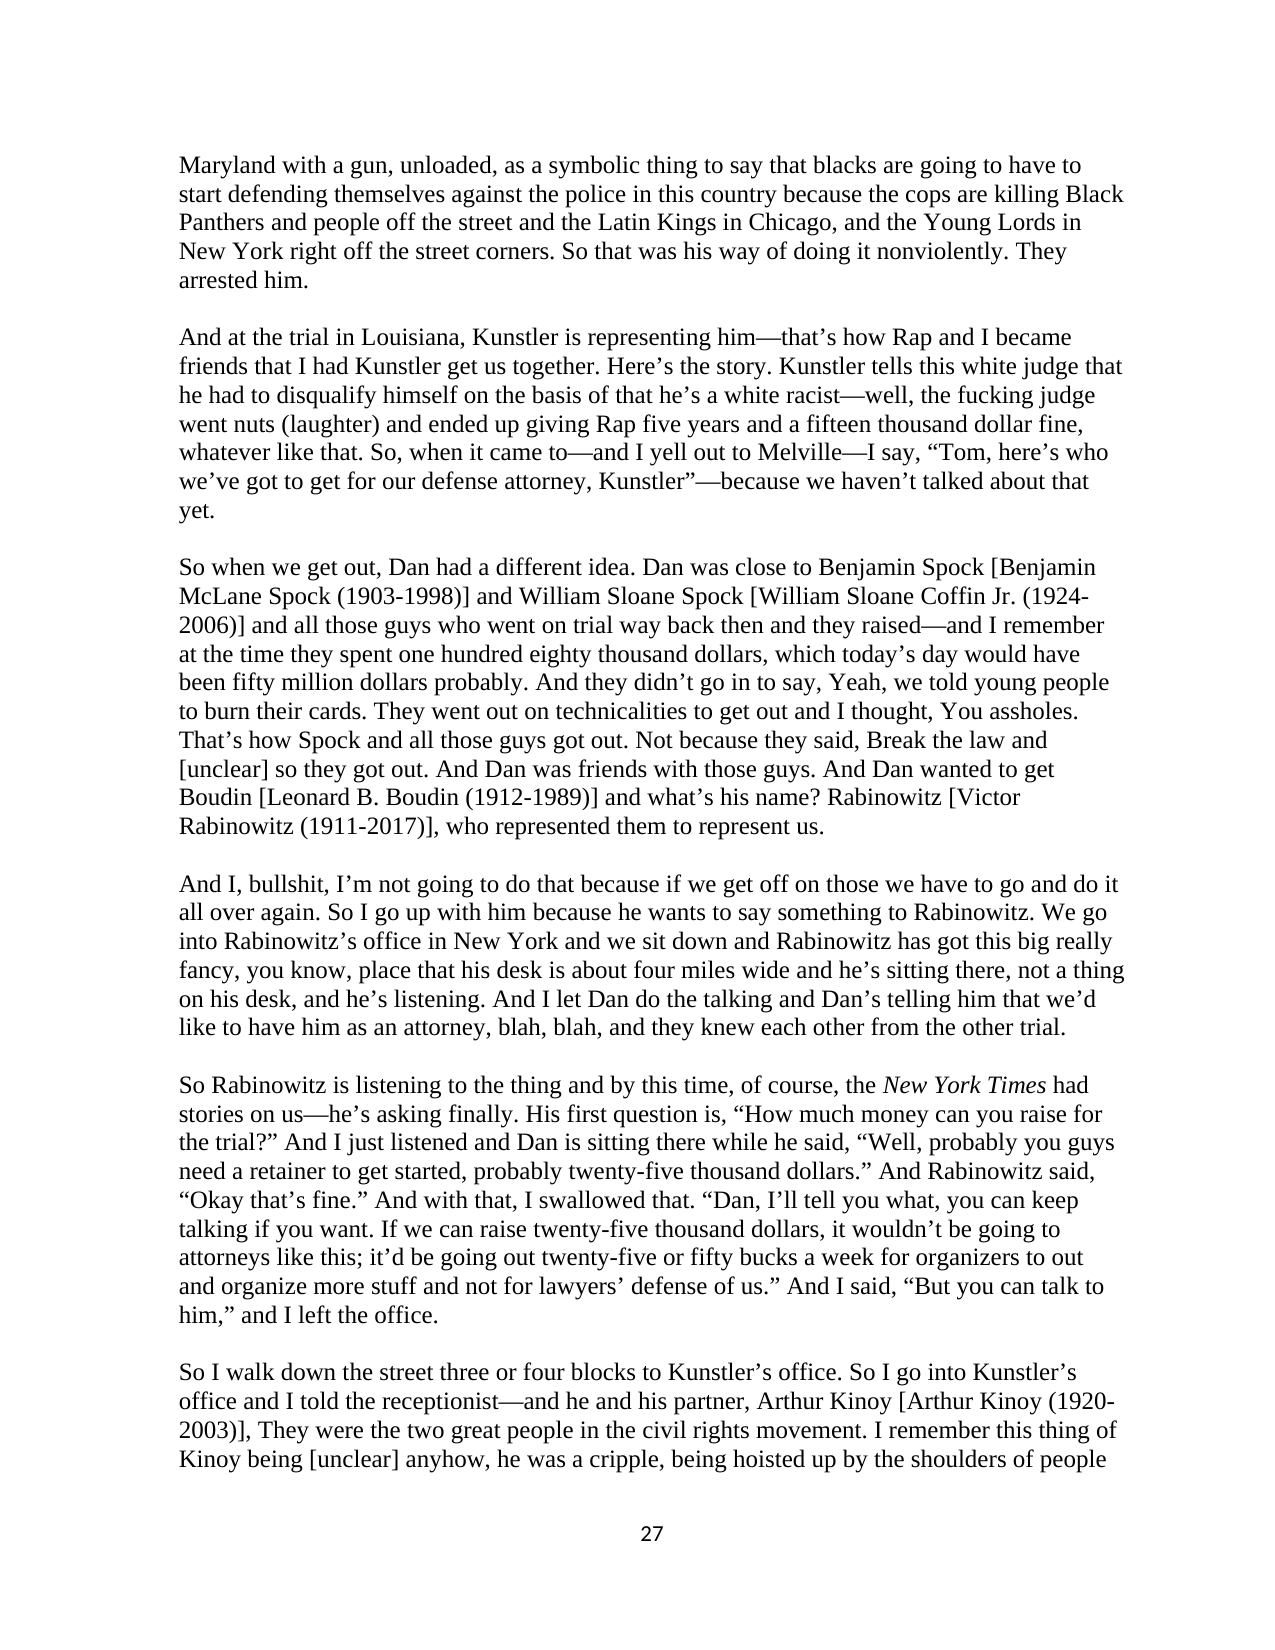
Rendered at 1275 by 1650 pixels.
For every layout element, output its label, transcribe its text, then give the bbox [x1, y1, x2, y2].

text Maryland with a gun, unloaded, as a symbolic thing to say that blacks are going to have to start defending themselves against the police in this country because the cops are killing Black Panthers and people off the street and the Latin Kings in Chicago, and the Young Lords in New York right off the street corners. So that was his way of doing it nonviolently. They arrested him. [178, 150, 1125, 294]
text So Rabinowitz is listening to the thing and by this time, of course, the New York Times had stories on us—he’s asking finally. His first question is, “How much money can you raise for the trial?” And I just listened and Dan is sitting there while he said, “Well, probably you guys need a retainer to get started, probably twenty-five thousand dollars.” And Rabinowitz said, “Okay that’s fine.” And with that, I swallowed that. “Dan, I’ll tell you what, you can keep talking if you want. If we can raise twenty-five thousand dollars, it wouldn’t be going to attorneys like this; it’d be going out twenty-five or fifty bucks a week for organizers to out and organize more stuff and not for lawyers’ defense of us.” And I said, “But you can talk to him,” and I left the office. [178, 1070, 1125, 1329]
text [178, 1357, 1125, 1472]
text And at the trial in Louisiana, Kunstler is representing him—that’s how Rap and I became friends that I had Kunstler get us together. Here’s the story. Kunstler tells this white judge that he had to disqualify himself on the basis of that he’s a white racist—well, the fucking judge went nuts (laughter) and ended up giving Rap five years and a fifteen thousand dollar fine, whatever like that. So, when it came to—and I yell out to Melville—I say, “Tom, here’s who we’ve got to get for our defense attorney, Kunstler”—because we haven’t talked about that yet. [178, 322, 1125, 524]
text And I, bullshit, I’m not going to do that because if we get off on those we have to go and do it all over again. So I go up with him because he wants to say something to Rabinowitz. We go into Rabinowitz’s office in New York and we sit down and Rabinowitz has got this big really fancy, you know, place that his desk is about four miles wide and he’s sitting there, not a thing on his desk, and he’s listening. And I let Dan do the talking and Dan’s telling him that we’d like to have him as an attorney, blah, blah, and they knew each other from the other trial. [178, 869, 1125, 1041]
text So when we get out, Dan had a different idea. Dan was close to Benjamin Spock [Benjamin McLane Spock (1903-1998)] and William Sloane Spock [William Sloane Coffin Jr. (1924-2006)] and all those guys who went on trial way back then and they raised—and I remember at the time they spent one hundred eighty thousand dollars, which today’s day would have been fifty million dollars probably. And they didn’t go in to say, Yeah, we told young people to burn their cards. They went out on technicalities to get out and I thought, You assholes. That’s how Spock and all those guys got out. Not because they said, Break the law and [unclear] so they got out. And Dan was friends with those guys. And Dan wanted to get Boudin [Leonard B. Boudin (1912-1989)] and what’s his name? Rabinowitz [Victor Rabinowitz (1911-2017)], who represented them to represent us. [178, 552, 1125, 840]
